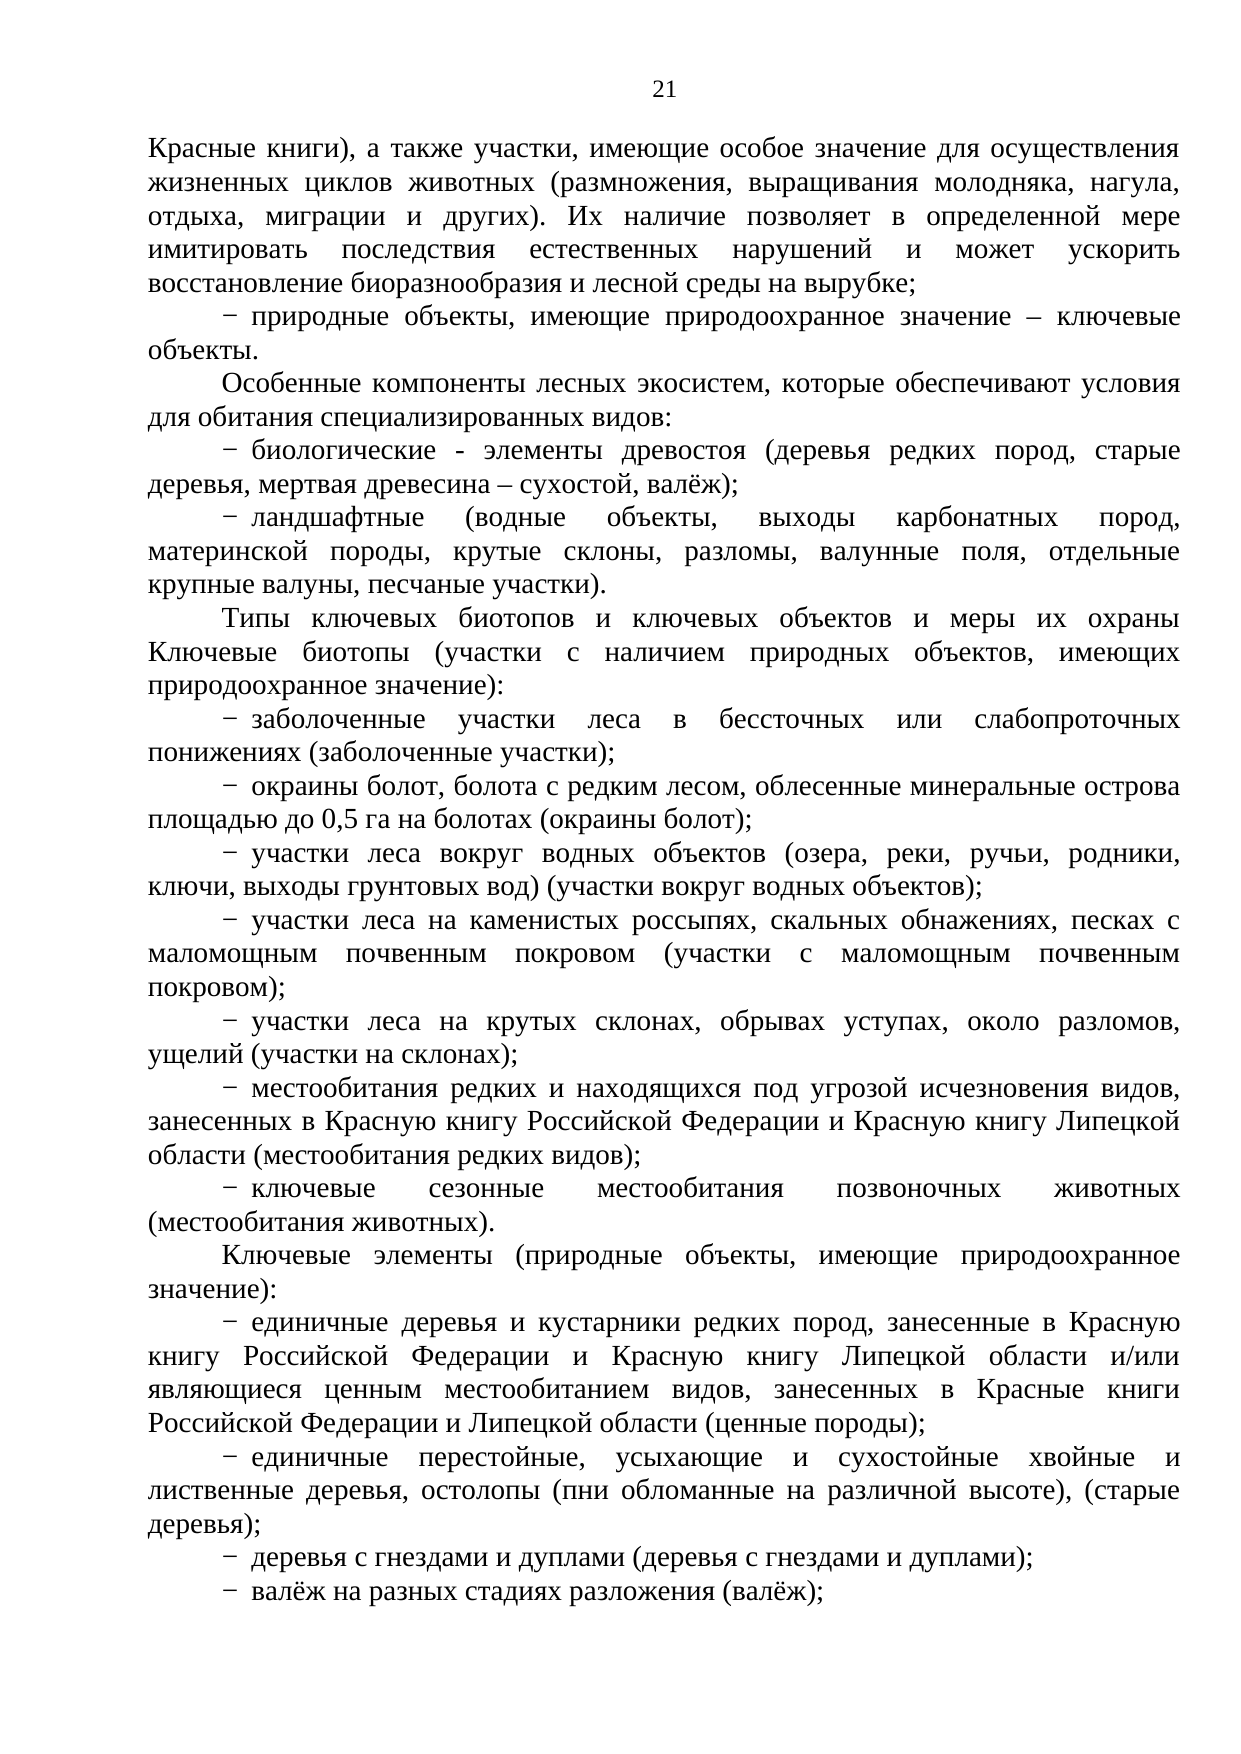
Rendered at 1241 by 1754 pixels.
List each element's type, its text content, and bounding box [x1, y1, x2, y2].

list валёж на разных стадиях разложения (валёж); [148, 1573, 1181, 1606]
list местообитания редких и находящихся под угрозой исчезновения видов, занесенных в Красную книгу Российской Федерации и Красную книгу Липецкой области (местообитания редких видов); [148, 1070, 1181, 1170]
list ландшафтные (водные объекты, выходы карбонатных пород, материнской породы, крутые склоны, разломы, валунные поля, отдельные крупные валуны, песчаные участки). [148, 499, 1181, 600]
text Особенные компоненты лесных экосистем, которые обеспечивают условия для обитания специализированных видов: [148, 365, 1181, 432]
list природные объекты, имеющие природоохранное значение – ключевые объекты. [148, 298, 1181, 365]
list ключевые сезонные местообитания позвоночных животных (местообитания животных). [148, 1170, 1181, 1237]
list единичные перестойные, усыхающие и сухостойные хвойные и лиственные деревья, остолопы (пни обломанные на различной высоте), (старые деревья); [148, 1439, 1181, 1539]
list окраины болот, болота с редким лесом, облесенные минеральные острова площадью до 0,5 га на болотах (окраины болот); [148, 768, 1181, 835]
list единичные деревья и кустарники редких пород, занесенные в Красную книгу Российской Федерации и Красную книгу Липецкой области и/или являющиеся ценным местообитанием видов, занесенных в Красные книги Российской Федерации и Липецкой области (ценные породы); [148, 1304, 1181, 1439]
text Типы ключевых биотопов и ключевых объектов и меры их охраны Ключевые биотопы (участки с наличием природных объектов, имеющих природоохранное значение): [148, 600, 1181, 701]
list участки леса вокруг водных объектов (озера, реки, ручьи, родники, ключи, выходы грунтовых вод) (участки вокруг водных объектов); [148, 835, 1181, 902]
list участки леса на каменистых россыпях, скальных обнажениях, песках с маломощным почвенным покровом (участки с маломощным почвенным покровом); [148, 902, 1181, 1003]
list заболоченные участки леса в бессточных или слабопроточных понижениях (заболоченные участки); [148, 701, 1181, 768]
list участки леса на крутых склонах, обрывах уступах, около разломов, ущелий (участки на склонах); [148, 1003, 1181, 1070]
list биологические - элементы древостоя (деревья редких пород, старые деревья, мертвая древесина – сухостой, валёж); [148, 432, 1181, 499]
list деревья с гнездами и дуплами (деревья с гнездами и дуплами); [148, 1539, 1181, 1573]
text Ключевые элементы (природные объекты, имеющие природоохранное значение): [148, 1237, 1181, 1304]
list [148, 131, 1181, 298]
